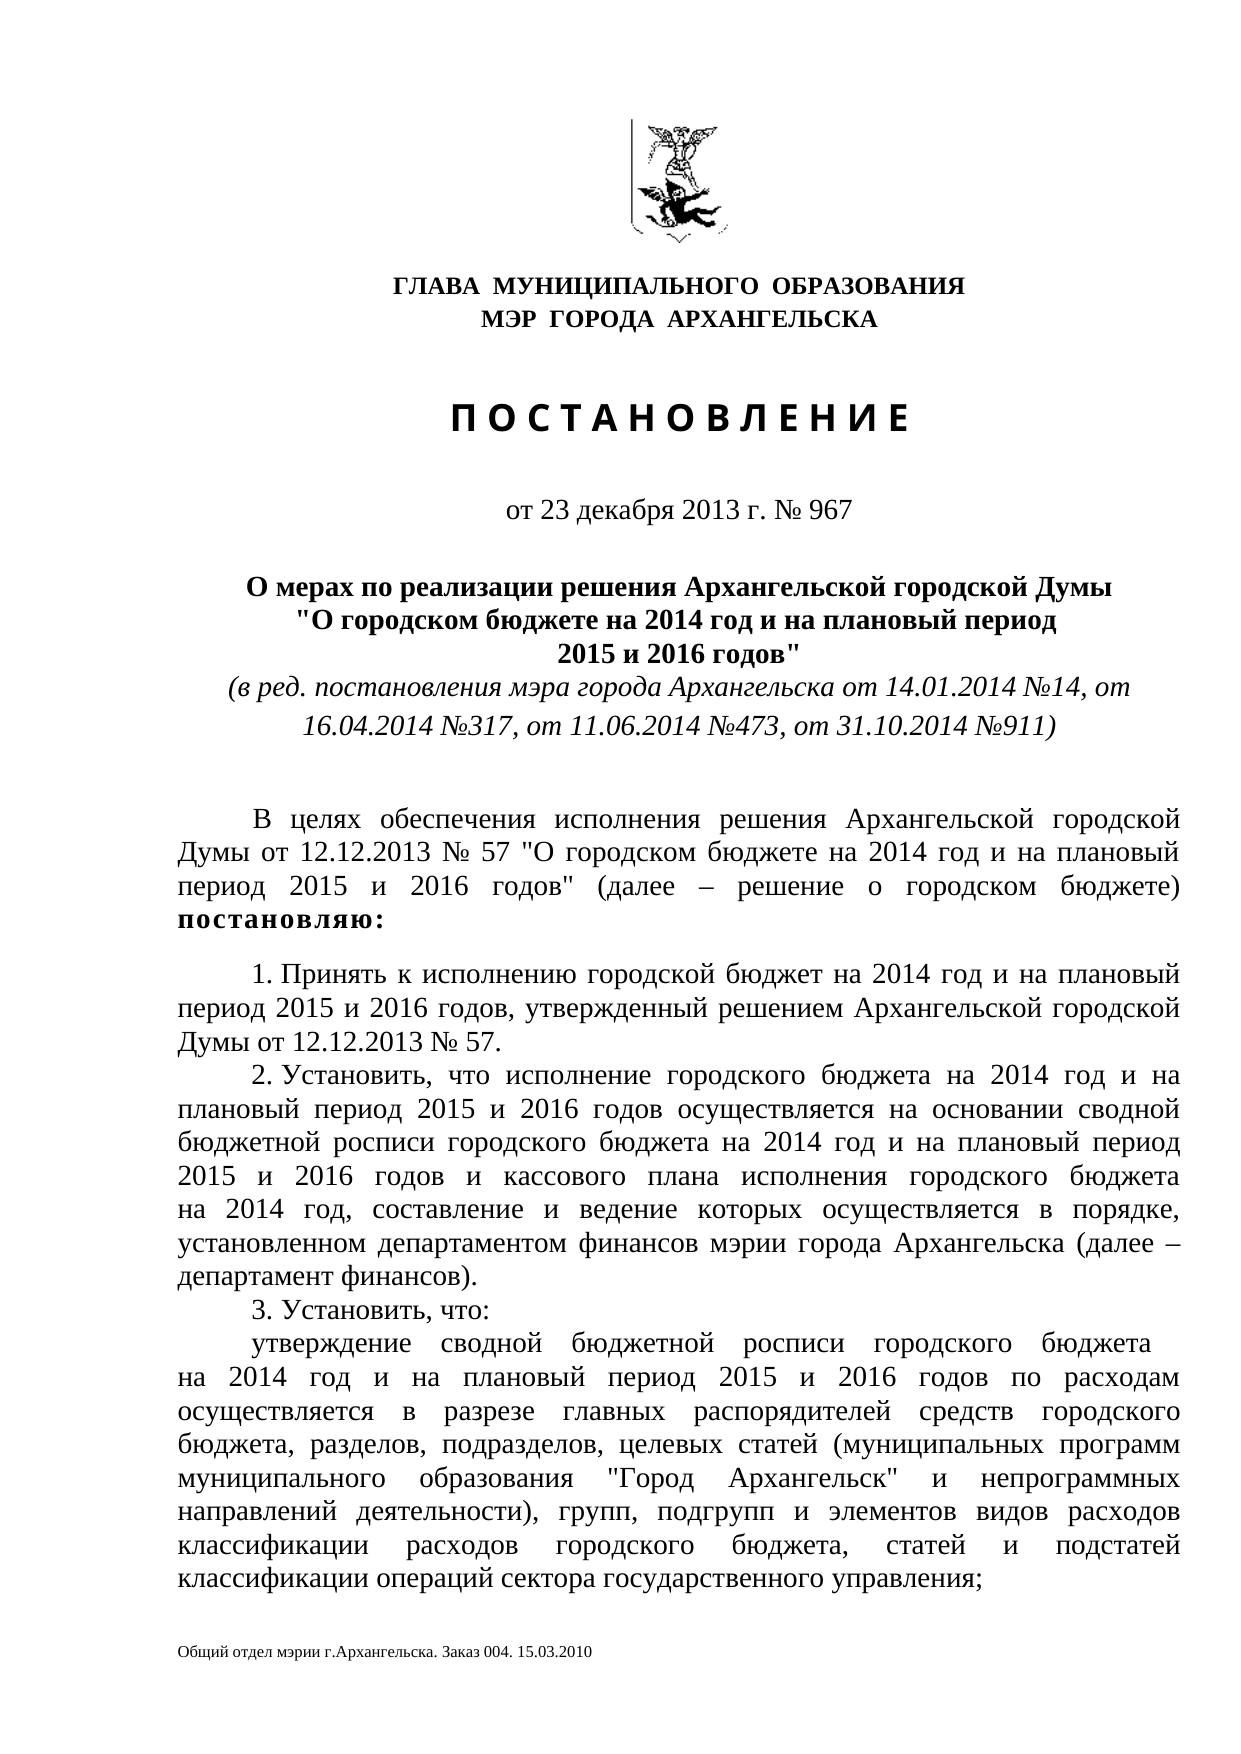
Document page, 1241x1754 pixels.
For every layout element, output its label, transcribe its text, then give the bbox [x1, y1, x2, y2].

list Установить, что исполнение городского бюджета на 2014 год и на плановый период 2015 и 2016 годов осуществляется на основании сводной бюджетной росписи городского бюджета на 2014 год и на плановый период 2015 и 2016 годов и кассового плана исполнения городского бюджета на 2014 год, составление и ведение которых осуществляется в порядке, установленном департаментом финансов мэрии города Архангельска (далее – департамент финансов). [177, 1057, 1181, 1292]
text В целях обеспечения исполнения решения Архангельской городской Думы от 12.12.2013 № 57 "О городском бюджете на 2014 год и на плановый период 2015 и 2016 годов" (далее – решение о городском бюджете) постановляю: [177, 801, 1181, 935]
text (в ред. постановления мэра города Архангельска от 14.01.2014 №14, от 16.04.2014 №317, от 11.06.2014 №473, от 31.10.2014 №911) [177, 669, 1181, 741]
list Принять к исполнению городской бюджет на 2014 год и на плановый период 2015 и 2016 годов, утвержденный решением Архангельской городской Думы от 12.12.2013 № 57. [177, 957, 1181, 1057]
subtitle О мерах по реализации решения Архангельской городской Думы [177, 569, 1181, 602]
subtitle ГЛАВА МУНИЦИПАЛЬНОГО ОБРАЗОВАНИЯ [177, 268, 1181, 301]
text от 23 декабря 2013 г. № 967 [177, 492, 1181, 526]
text утверждение сводной бюджетной росписи городского бюджета на 2014 год и на плановый период 2015 и 2016 годов по расходам осуществляется в разрезе главных распорядителей средств городского бюджета, разделов, подразделов, целевых статей (муниципальных программ муниципального образования "Город Архангельск" и непрограммных направлений деятельности), групп, подгрупп и элементов видов расходов классификации расходов городского бюджета, статей и подстатей классификации операций сектора государственного управления; [177, 1326, 1181, 1594]
list Установить, что: [177, 1292, 1181, 1326]
subtitle "О городском бюджете на 2014 год и на плановый период 2015 и 2016 годов" [177, 602, 1181, 669]
text Общий отдел мэрии г.Архангельска. Заказ 004. 15.03.2010 [177, 1642, 1181, 1661]
subtitle П О С Т А Н О В Л Е Н И Е [177, 392, 1181, 443]
subtitle МЭР ГОРОДА АРХАНГЕЛЬСКА [177, 301, 1181, 334]
